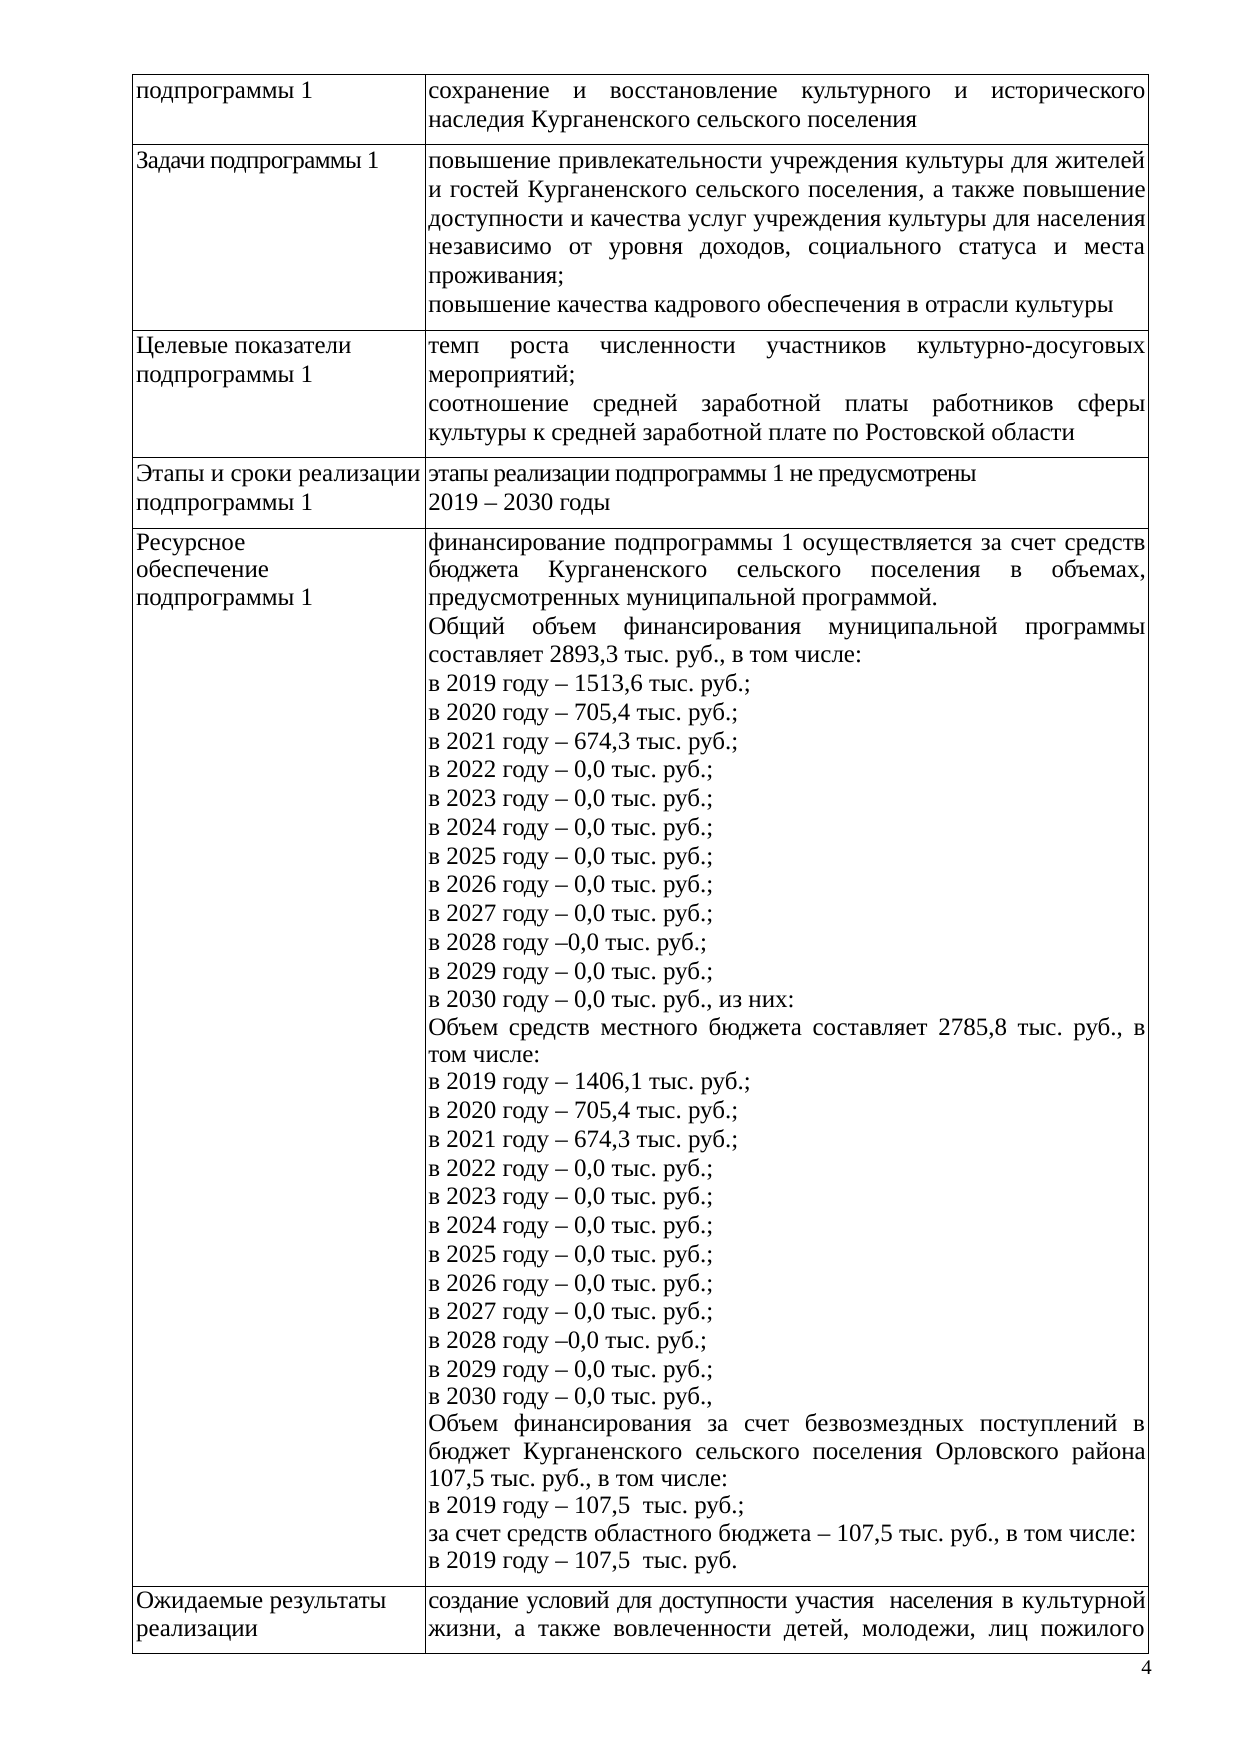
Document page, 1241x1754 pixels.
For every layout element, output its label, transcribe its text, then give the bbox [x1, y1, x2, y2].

table_cell повышение привлекательности учреждения культуры для жителей и гостей Курганенского сельского поселения, а также повышение доступности и качества услуг учреждения культуры для населения независимо от уровня доходов, социального статуса и места проживания; повышение качества кадрового обеспечения в отрасли культуры [426, 145, 1148, 329]
table_cell финансирование подпрограммы 1 осуществляется за счет средств бюджета Курганенского сельского поселения в объемах, предусмотренных муниципальной программой. Общий объем финансирования муниципальной программы составляет 2893,3 тыс. руб., в том числе: в 2019 году – 1513,6 тыс. руб.; в 2020 году – 705,4 тыс. руб.; в 2021 году – 674,3 тыс. руб.; в 2022 году – 0,0 тыс. руб.; в 2023 году – 0,0 тыс. руб.; в 2024 году – 0,0 тыс. руб.; в 2025 году – 0,0 тыс. руб.; в 2026 году – 0,0 тыс. руб.; в 2027 году – 0,0 тыс. руб.; в 2028 году –0,0 тыс. руб.; в 2029 году – 0,0 тыс. руб.; в 2030 году – 0,0 тыс. руб., из них: Объем средств местного бюджета составляет 2785,8 тыс. руб., в том числе: в 2019 году – 1406,1 тыс. руб.; в 2020 году – 705,4 тыс. руб.; в 2021 году – 674,3 тыс. руб.; в 2022 году – 0,0 тыс. руб.; в 2023 году – 0,0 тыс. руб.; в 2024 году – 0,0 тыс. руб.; в 2025 году – 0,0 тыс. руб.; в 2026 году – 0,0 тыс. руб.; в 2027 году – 0,0 тыс. руб.; в 2028 году –0,0 тыс. руб.; в 2029 году – 0,0 тыс. руб.; в 2030 году – 0,0 тыс. руб., Объем финансирования за счет безвозмездных поступлений в бюджет Курганенского сельского поселения Орловского района 107,5 тыс. руб., в том числе: в 2019 году – 107,5 тыс. руб.; за счет средств областного бюджета – 107,5 тыс. руб., в том числе: в 2019 году – 107,5 тыс. руб. [426, 529, 1148, 1586]
table_cell Ресурсное обеспечение подпрограммы 1 [133, 529, 425, 1586]
table_cell Целевые показатели подпрограммы 1 [133, 331, 425, 457]
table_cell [426, 1587, 1148, 1653]
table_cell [133, 1587, 425, 1653]
table_cell Этапы и сроки реализации подпрограммы 1 [133, 458, 425, 528]
table_cell этапы реализации подпрограммы 1 не предусмотрены 2019 – 2030 годы [426, 458, 1148, 528]
table_cell Задачи подпрограммы 1 [133, 145, 425, 329]
table_cell Цель подпрограммы 1 [133, 75, 425, 144]
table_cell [426, 75, 1148, 144]
table_cell темп роста численности участников культурно-досуговых мероприятий; соотношение средней заработной платы работников сферы культуры к средней заработной плате по Ростовской области [426, 331, 1148, 457]
